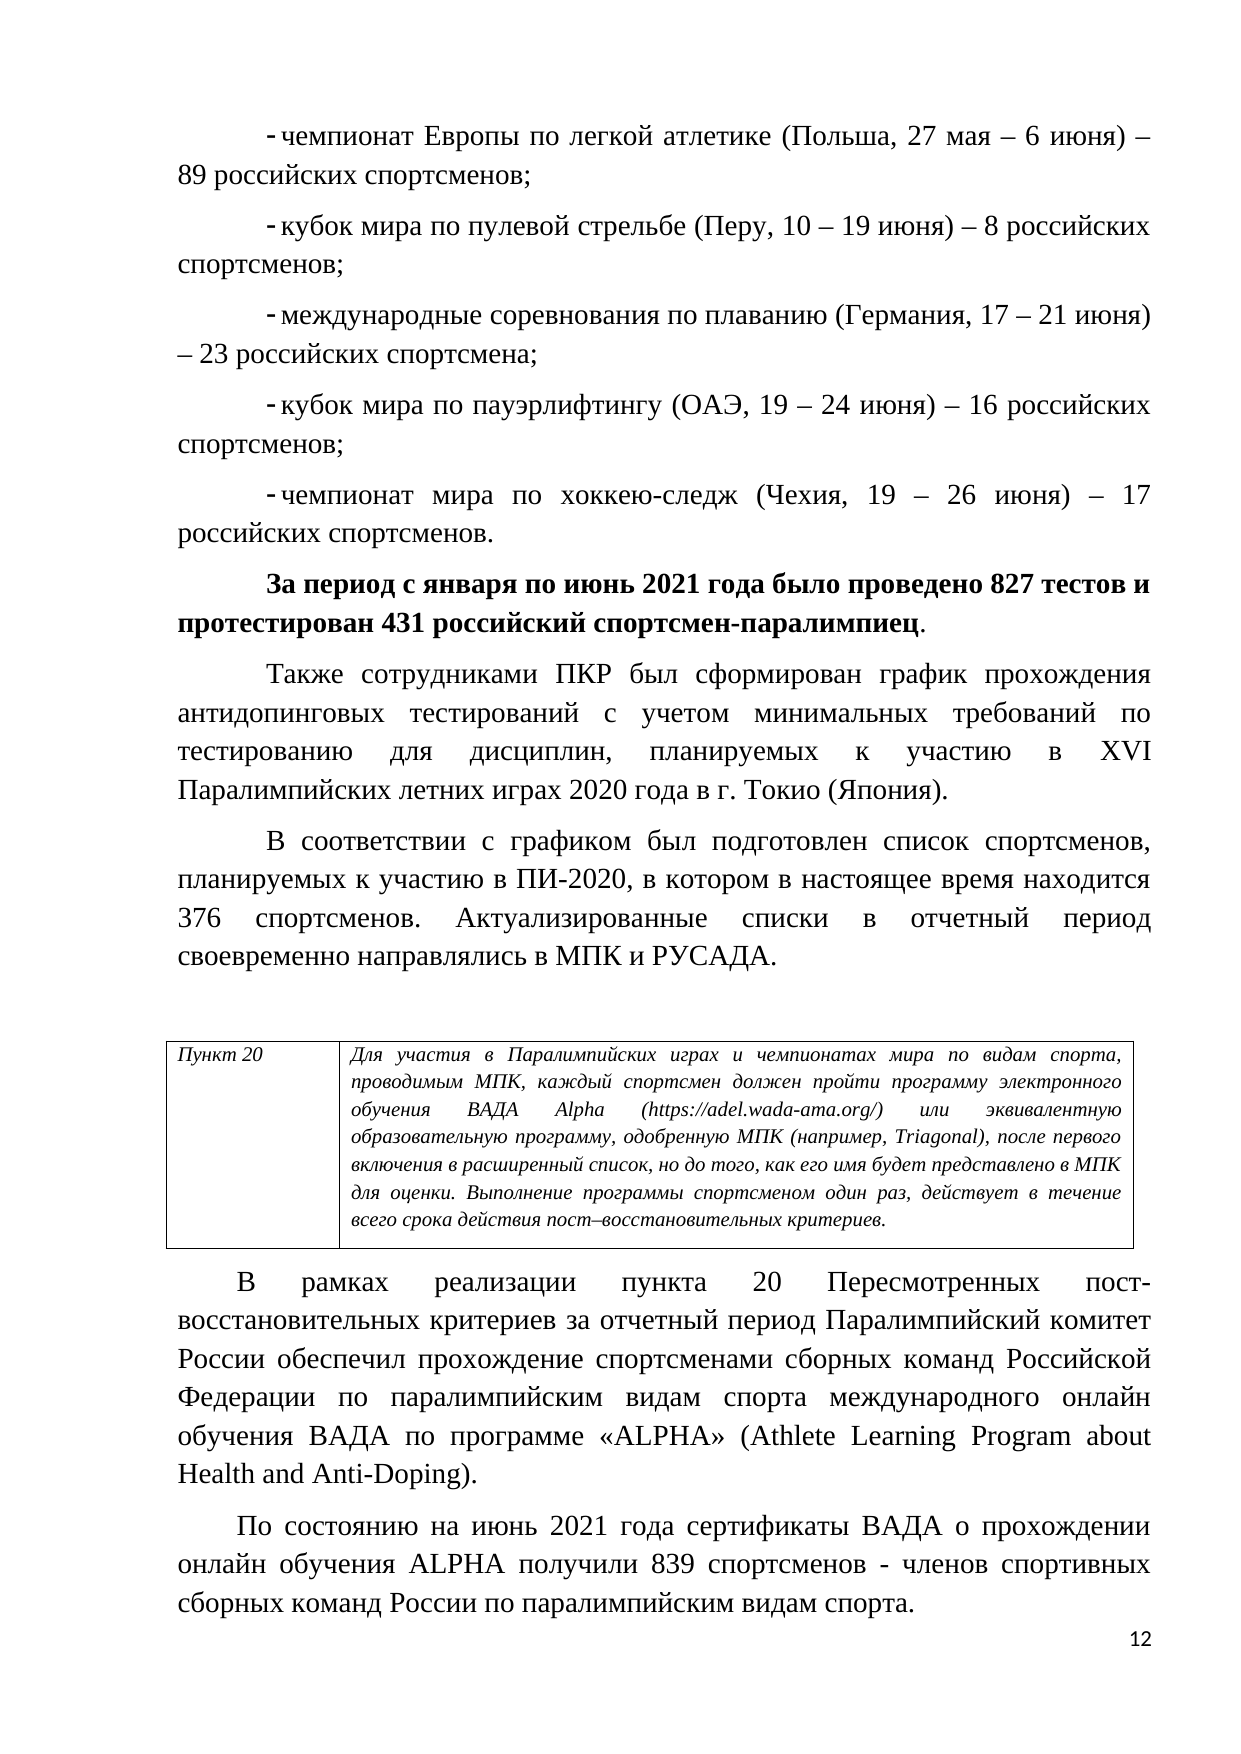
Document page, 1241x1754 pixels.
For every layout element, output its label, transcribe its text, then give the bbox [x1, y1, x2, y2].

table_header Для участия в Паралимпийских играх и чемпионатах мира по видам спорта, проводимым МПК, каждый спортсмен должен пройти программу электронного обучения ВАДА Alpha (https://adel.wada-ama.org/) или эквивалентную образовательную программу, одобренную МПК (например, Triagonal), после первого включения в расширенный список, но до того, как его имя будет представлено в МПК для оценки. Выполнение программы спортсменом один раз, действует в течение всего срока действия пост–восстановительных критериев. [340, 1042, 1133, 1248]
list чемпионат мира по хоккею-следж (Чехия, 19 – 26 июня) – 17 российских спортсменов. [177, 477, 1152, 549]
text По состоянию на июнь 2021 года сертификаты ВАДА о прохождении онлайн обучения ALPHA получили 839 спортсменов - членов спортивных сборных команд России по паралимпийским видам спорта. [177, 1508, 1152, 1618]
text В рамках реализации пункта 20 Пересмотренных пост-восстановительных критериев за отчетный период Паралимпийский комитет России обеспечил прохождение спортсменами сборных команд Российской Федерации по паралимпийским видам спорта международного онлайн обучения ВАДА по программе «ALPHA» (Athlete Learning Program about Health and Anti-Doping). [177, 1264, 1152, 1490]
table_header Пункт 20 [167, 1042, 339, 1248]
list кубок мира по пулевой стрельбе (Перу, 10 – 19 июня) – 8 российских спортсменов; [177, 208, 1152, 280]
text Также сотрудниками ПКР был сформирован график прохождения антидопинговых тестирований с учетом минимальных требований по тестированию для дисциплин, планируемых к участию в XVI Паралимпийских летних играх 2020 года в г. Токио (Япония). [177, 656, 1152, 805]
list международные соревнования по плаванию (Германия, 17 – 21 июня) – 23 российских спортсмена; [177, 297, 1152, 370]
text За период с января по июнь 2021 года было проведено 827 тестов и протестирован 431 российский спортсмен-паралимпиец. [177, 567, 1152, 639]
text В соответствии с графиком был подготовлен список спортсменов, планируемых к участию в ПИ-2020, в котором в настоящее время находится 376 спортсменов. Актуализированные списки в отчетный период своевременно направлялись в МПК и РУСАДА. [177, 823, 1152, 972]
list чемпионат Европы по легкой атлетике (Польша, 27 мая – 6 июня) – 89 российских спортсменов; [177, 118, 1152, 190]
list кубок мира по пауэрлифтингу (ОАЭ, 19 – 24 июня) – 16 российских спортсменов; [177, 387, 1152, 459]
